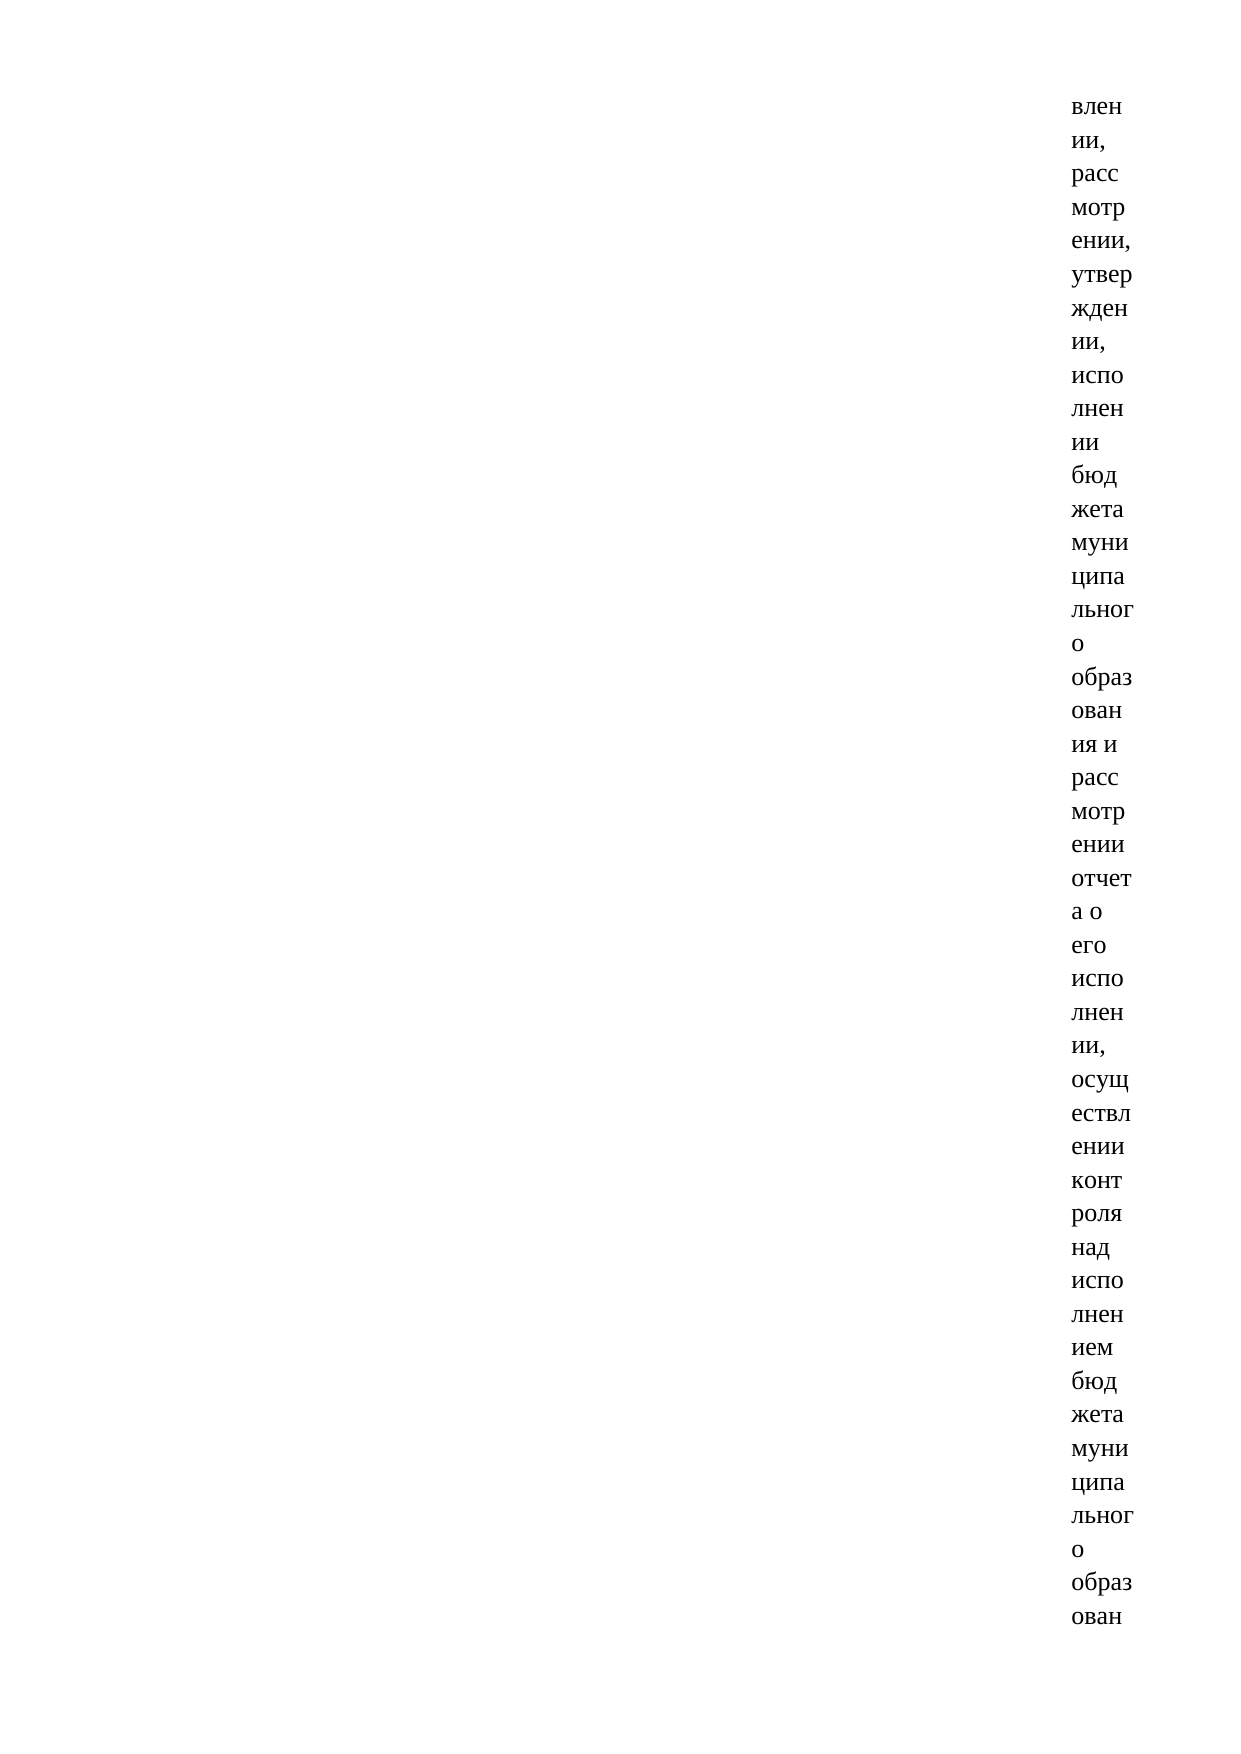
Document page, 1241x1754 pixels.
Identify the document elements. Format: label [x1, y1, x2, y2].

text [1071, 88, 1134, 1631]
